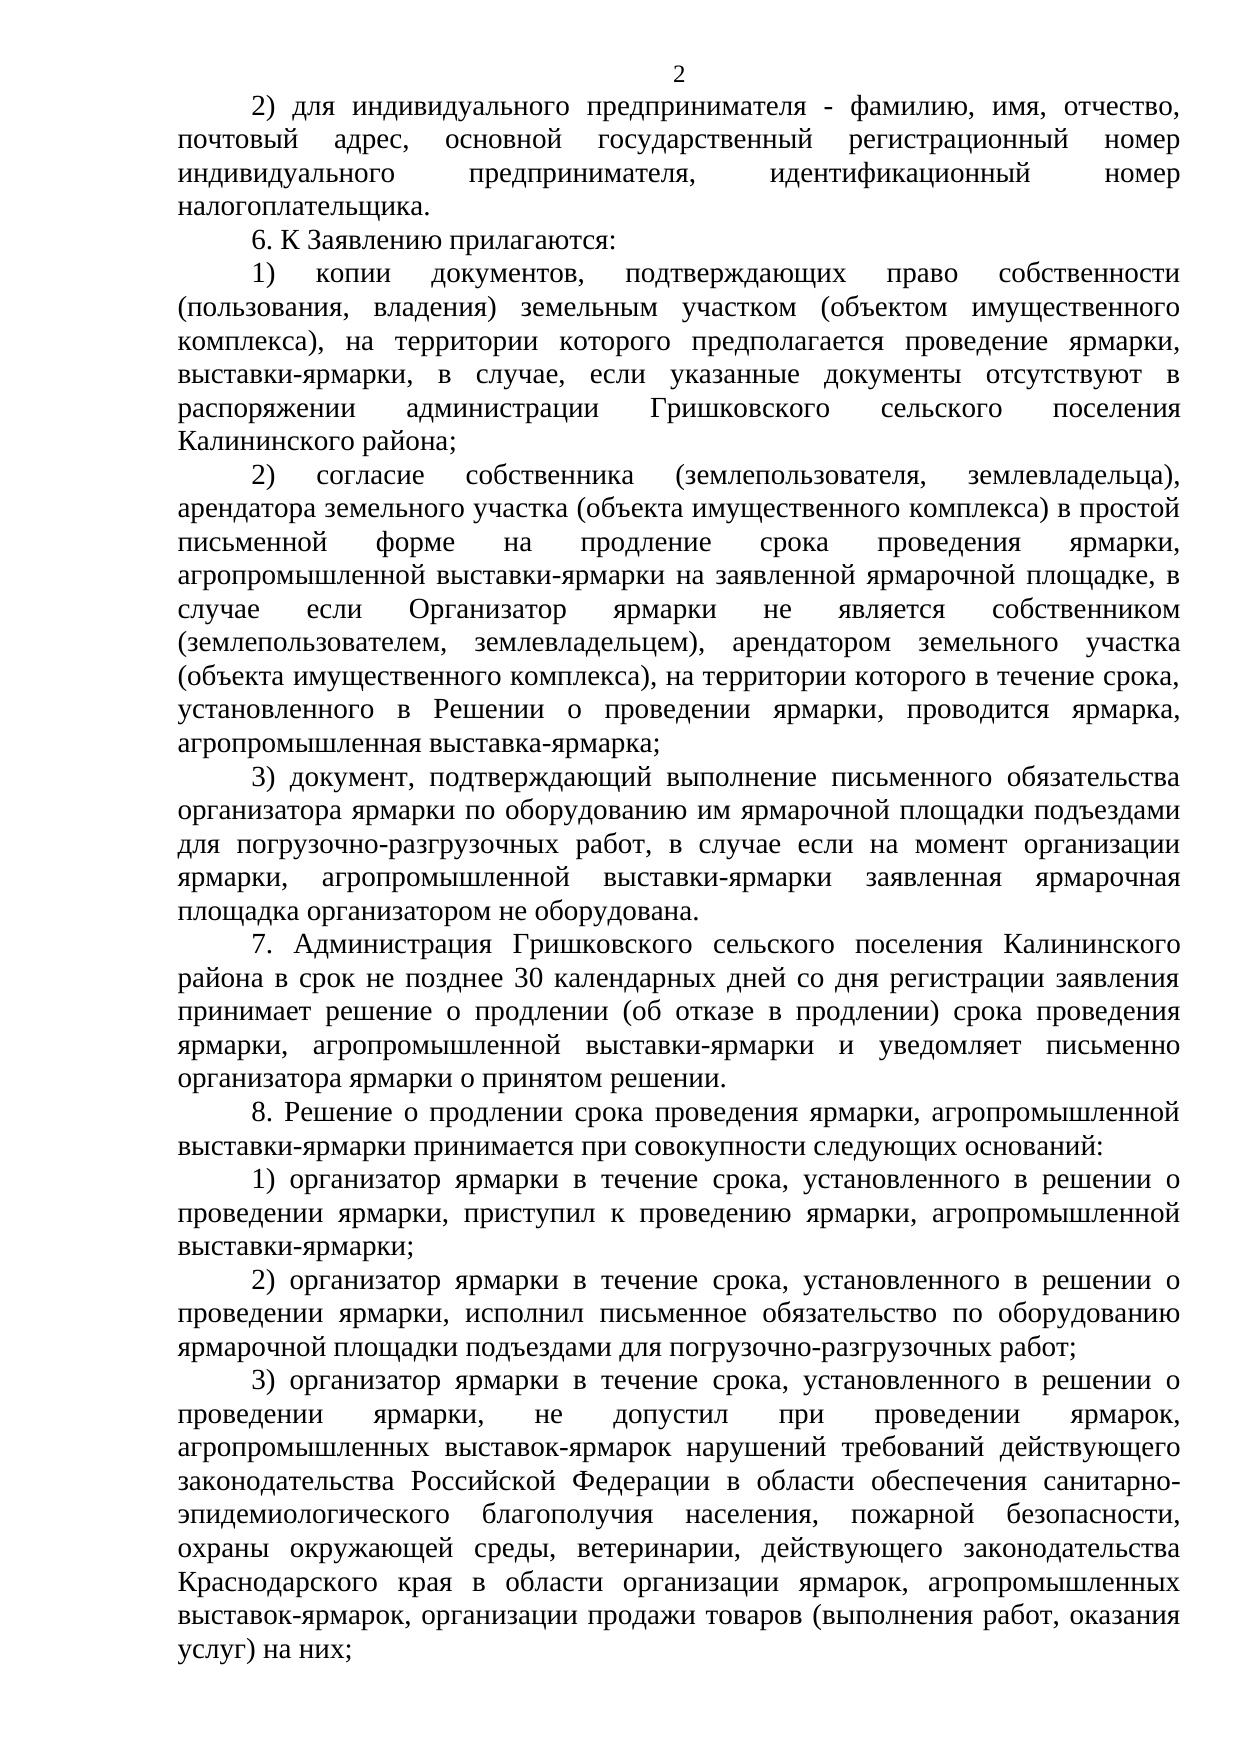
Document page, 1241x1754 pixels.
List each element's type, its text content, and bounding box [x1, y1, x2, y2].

text 6. К Заявлению прилагаются: [177, 222, 1181, 256]
text 2) согласие собственника (землепользователя, землевладельца), арендатора земельного участка (объекта имущественного комплекса) в простой письменной форме на продление срока проведения ярмарки, агропромышленной выставки-ярмарки на заявленной ярмарочной площадке, в случае если Организатор ярмарки не является собственником (землепользователем, землевладельцем), арендатором земельного участка (объекта имущественного комплекса), на территории которого в течение срока, установленного в Решении о проведении ярмарки, проводится ярмарка, агропромышленная выставка-ярмарка; [177, 457, 1181, 759]
text 1) организатор ярмарки в течение срока, установленного в решении о проведении ярмарки, приступил к проведению ярмарки, агропромышленной выставки-ярмарки; [177, 1161, 1181, 1262]
text 2 [177, 59, 1181, 88]
text 3) документ, подтверждающий выполнение письменного обязательства организатора ярмарки по оборудованию им ярмарочной площадки подъездами для погрузочно-разгрузочных работ, в случае если на момент организации ярмарки, агропромышленной выставки-ярмарки заявленная ярмарочная площадка организатором не оборудована. [177, 759, 1181, 926]
text 1) копии документов, подтверждающих право собственности (пользования, владения) земельным участком (объектом имущественного комплекса), на территории которого предполагается проведение ярмарки, выставки-ярмарки, в случае, если указанные документы отсутствуют в распоряжении администрации Гришковского сельского поселения Калининского района; [177, 256, 1181, 457]
text 2) для индивидуального предпринимателя - фамилию, имя, отчество, почтовый адрес, основной государственный регистрационный номер индивидуального предпринимателя, идентификационный номер налогоплательщика. [177, 88, 1181, 222]
text 2) организатор ярмарки в течение срока, установленного в решении о проведении ярмарки, исполнил письменное обязательство по оборудованию ярмарочной площадки подъездами для погрузочно-разгрузочных работ; [177, 1262, 1181, 1362]
text 7. Администрация Гришковского сельского поселения Калининского района в срок не позднее 30 календарных дней со дня регистрации заявления принимает решение о продлении (об отказе в продлении) срока проведения ярмарки, агропромышленной выставки-ярмарки и уведомляет письменно организатора ярмарки о принятом решении. [177, 926, 1181, 1094]
text 3) организатор ярмарки в течение срока, установленного в решении о проведении ярмарки, не допустил при проведении ярмарок, агропромышленных выставок-ярмарок нарушений требований действующего законодательства Российской Федерации в области обеспечения санитарно-эпидемиологического благополучия населения, пожарной безопасности, охраны окружающей среды, ветеринарии, действующего законодательства Краснодарского края в области организации ярмарок, агропромышленных выставок-ярмарок, организации продажи товаров (выполнения работ, оказания услуг) на них; [177, 1362, 1181, 1664]
text 8. Решение о продлении срока проведения ярмарки, агропромышленной выставки-ярмарки принимается при совокупности следующих оснований: [177, 1094, 1181, 1161]
